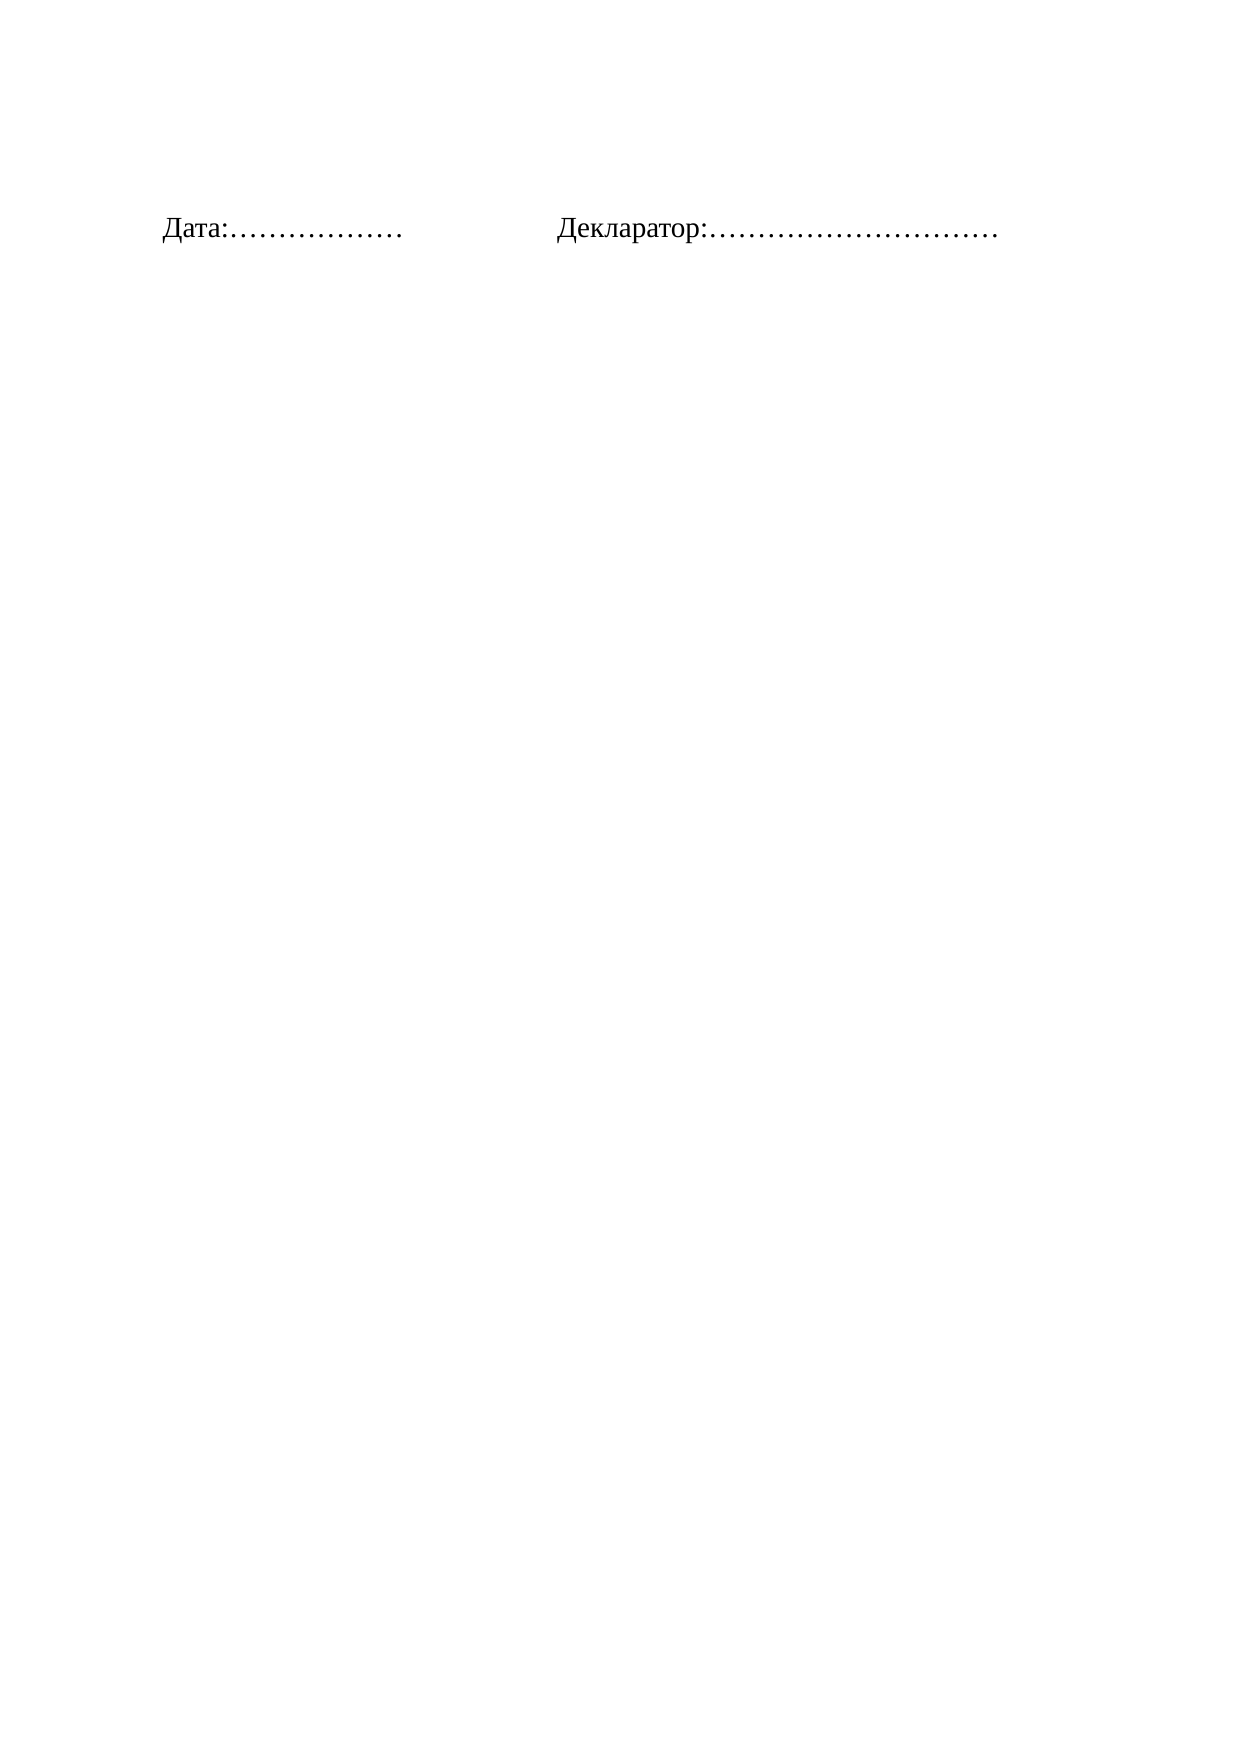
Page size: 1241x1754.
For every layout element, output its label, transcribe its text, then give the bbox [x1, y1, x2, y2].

subtitle Дата:……………… Декларатор:………………………… [103, 210, 1137, 244]
